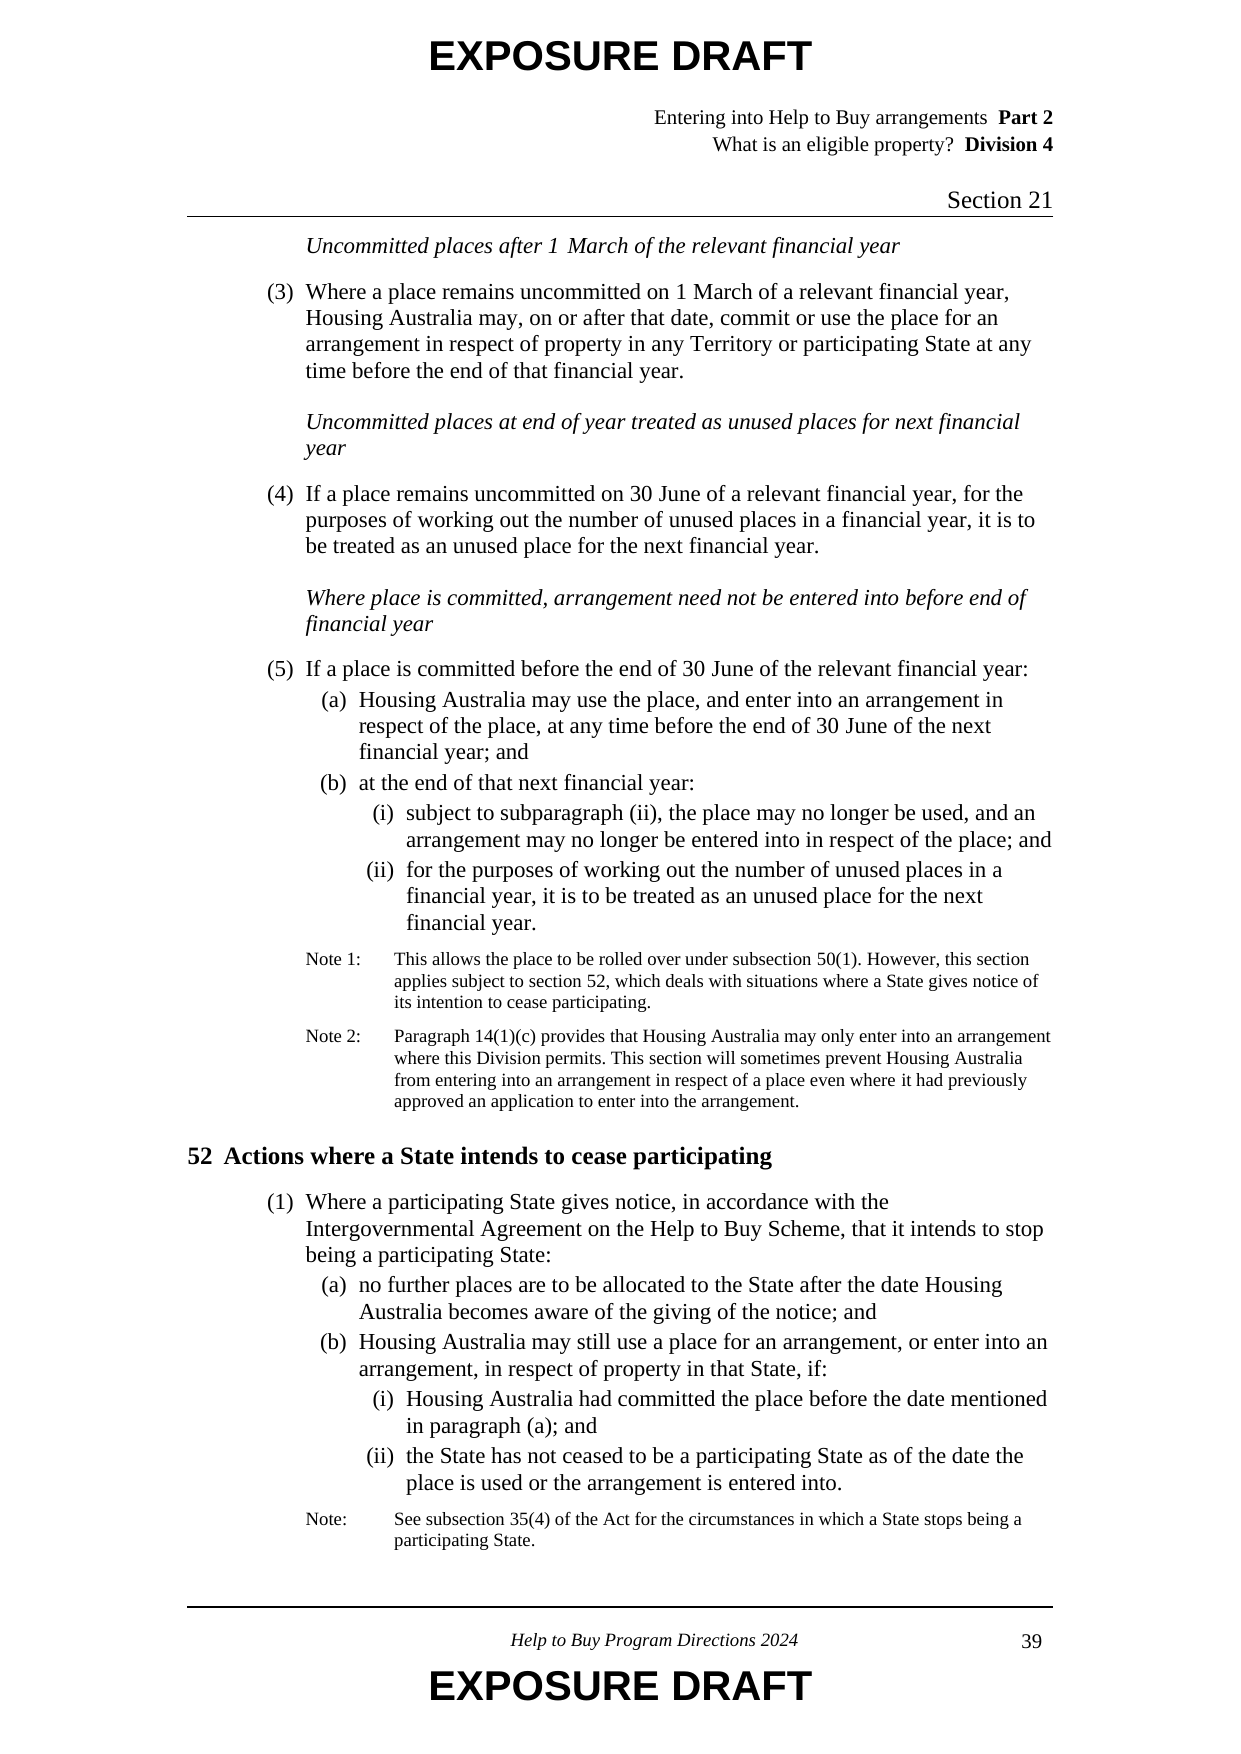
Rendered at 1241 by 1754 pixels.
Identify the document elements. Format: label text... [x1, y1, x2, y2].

text (a) Housing Australia may use the place, and enter into an arrangement in respect of the place, at any time before the end of 30 June of the next financial year; and [187, 686, 1053, 765]
text (3) Where a place remains uncommitted on 1 March of a relevant financial year, Housing Australia may, on or after that date, commit or use the place for an arrangement in respect of property in any Territory or participating State at any time before the end of that financial year. [187, 278, 1053, 383]
text (b) Housing Australia may still use a place for an arrangement, or enter into an arrangement, in respect of property in that State, if: [187, 1328, 1053, 1381]
text (ii) the State has not ceased to be a participating State as of the date the place is used or the arrangement is entered into. [187, 1442, 1053, 1495]
text Uncommitted places at end of year treated as unused places for next financial year [305, 408, 1053, 461]
text Note 1: This allows the place to be rolled over under subsection 50(1). However, this section applies subject to section 52, which deals with situations where a State gives notice of its intention to cease participating. [305, 948, 1053, 1013]
text (b) at the end of that next financial year: [187, 769, 1053, 795]
text (a) no further places are to be allocated to the State after the date Housing Australia becomes aware of the giving of the notice; and [187, 1272, 1053, 1324]
text Note 2: Paragraph 14(1)(c) provides that Housing Australia may only enter into an arrangement where this Division permits. This section will sometimes prevent Housing Australia from entering into an arrangement in respect of a place even where it had previously approved an application to enter into the arrangement. [305, 1025, 1053, 1112]
text Uncommitted places after 1 March of the relevant financial year [305, 233, 1053, 259]
text (1) Where a participating State gives notice, in accordance with the Intergovernmental Agreement on the Help to Buy Scheme, that it intends to stop being a participating State: [187, 1188, 1053, 1267]
text (5) If a place is committed before the end of 30 June of the relevant financial year: [187, 655, 1053, 681]
text Note: See subsection 35(4) of the Act for the circumstances in which a State stops being a participating State. [305, 1508, 1053, 1551]
text 52 Actions where a State intends to cease participating [187, 1141, 1053, 1169]
text (i) Housing Australia had committed the place before the date mentioned in paragraph (a); and [187, 1385, 1053, 1438]
text Where place is committed, arrangement need not be entered into before end of financial year [305, 584, 1053, 636]
text (ii) for the purposes of working out the number of unused places in a financial year, it is to be treated as an unused place for the next financial year. [187, 856, 1053, 935]
text (4) If a place remains uncommitted on 30 June of a relevant financial year, for the purposes of working out the number of unused places in a financial year, it is to be treated as an unused place for the next financial year. [187, 479, 1053, 559]
text (i) subject to subparagraph (ii), the place may no longer be used, and an arrangement may no longer be entered into in respect of the place; and [187, 799, 1053, 852]
